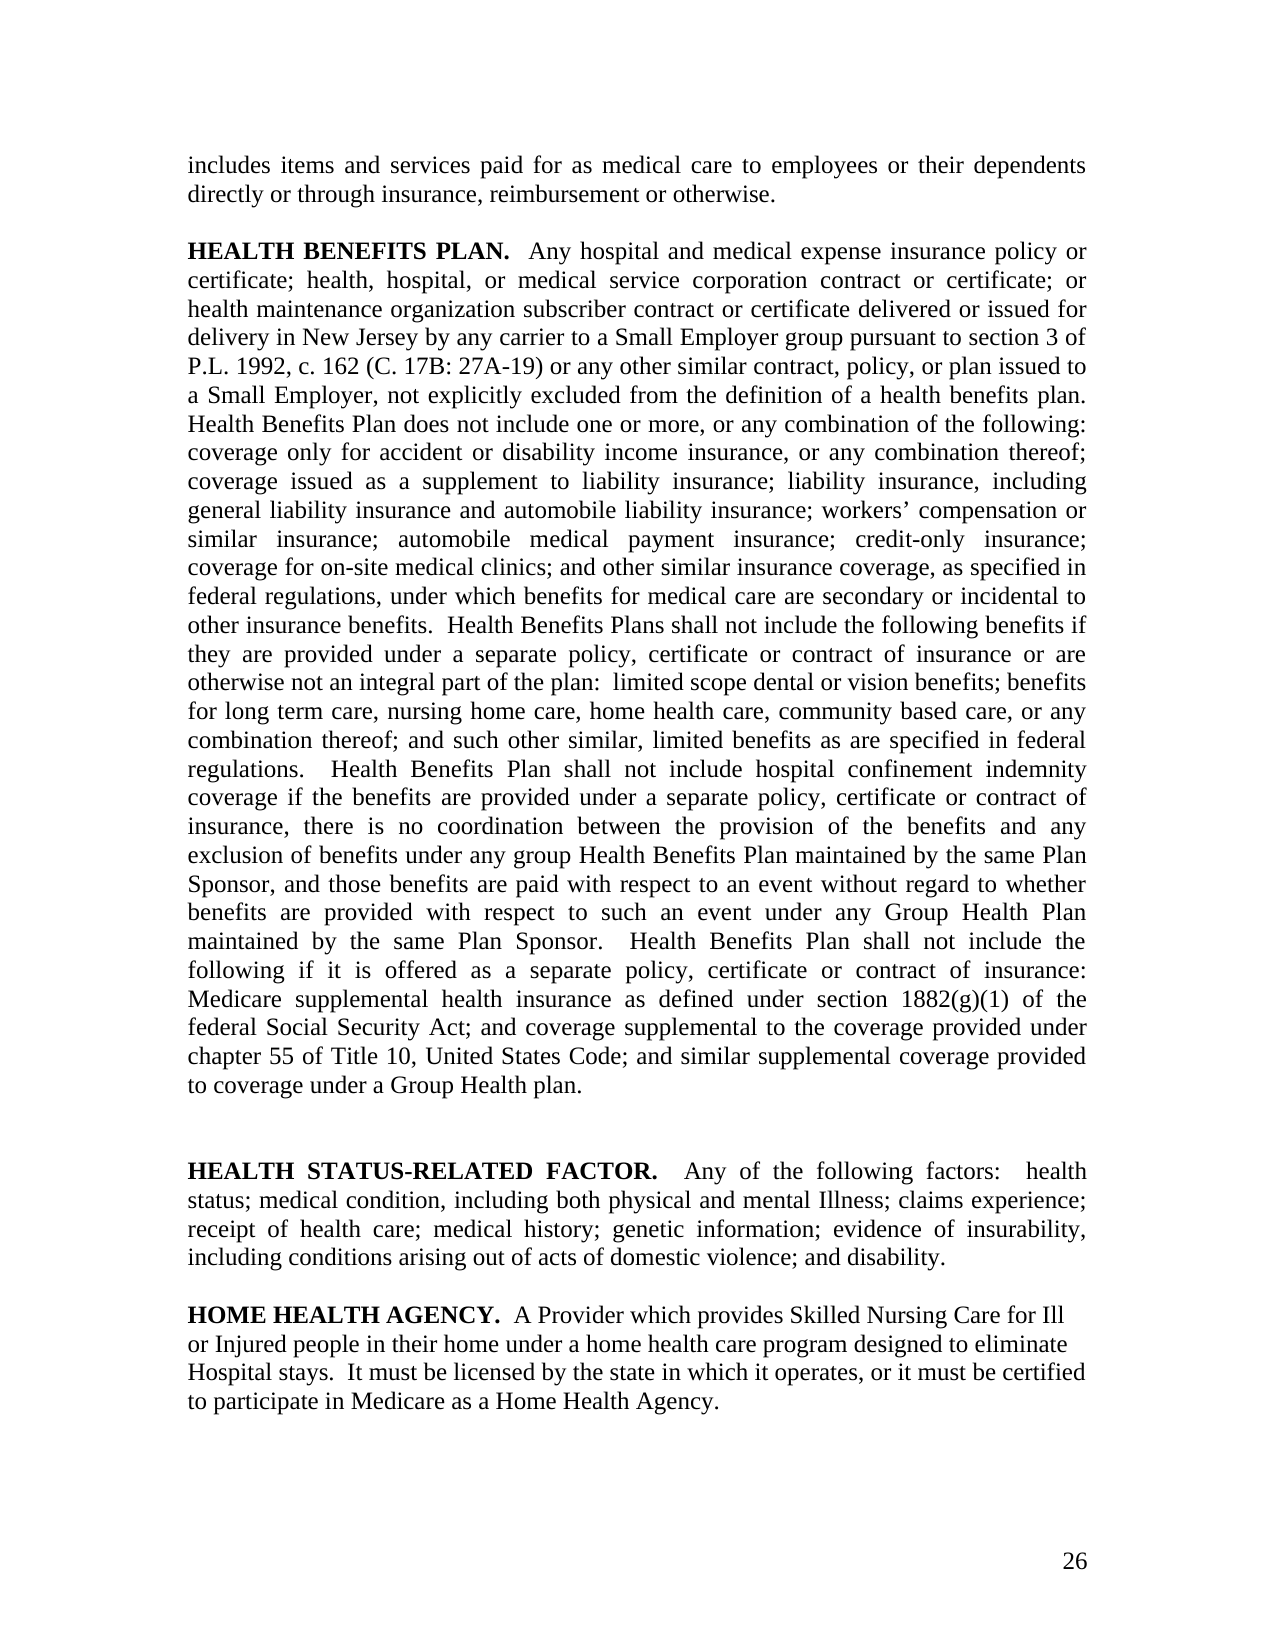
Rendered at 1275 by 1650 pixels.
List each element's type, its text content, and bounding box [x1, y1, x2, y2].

text HOME HEALTH AGENCY. A Provider which provides Skilled Nursing Care for or Injured people in their home under a home health care program designed to eliminate Hospital stays. It must be licensed by the state in which it operates, or it must be certified to participate in Medicare as a Home Health Agency. [187, 1300, 1087, 1415]
text HEALTH STATUS-RELATED FACTOR. Any of the following factors: health status; medical condition, including both physical and mental Illness; claims experience; receipt of health care; medical history; genetic information; evidence of insurability, including conditions arising out of acts of domestic violence; and disability. [187, 1156, 1087, 1271]
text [187, 150, 1087, 207]
text HEALTH BENEFITS PLAN. Any hospital and medical expense insurance policy or certificate; health, hospital, or medical service corporation contract or certificate; or health maintenance organization subscriber contract or certificate delivered or issued for delivery in New Jersey by any carrier to a Small Employer group pursuant to section 3 of P.L. 1992, c. 162 (C. 17B: 27A-19) or any other similar contract, policy, or plan issued to a Small Employer, not explicitly excluded from the definition of a health benefits plan. Health Benefits Plan does not include one or more, or any combination of the following: coverage only for accident or disability income insurance, or any combination thereof; coverage issued as a supplement to liability insurance; liability insurance, including general liability insurance and automobile liability insurance; workers’ compensation or similar insurance; automobile medical payment insurance; credit-only insurance; coverage for on-site medical clinics; and other similar insurance coverage, as specified in federal regulations, under which benefits for medical care are secondary or incidental to other insurance benefits. Health Benefits Plans shall not include the following benefits if they are provided under a separate policy, certificate or contract of insurance or are otherwise not an integral part of the plan: limited scope dental or vision benefits; benefits for long term care, nursing home care, home health care, community based care, or any combination thereof; and such other similar, limited benefits as are specified in federal regulations. Health Benefits Plan shall not include hospital confinement indemnity coverage if the benefits are provided under a separate policy, certificate or contract of insurance, there is no coordination between the provision of the benefits and any exclusion of benefits under any group Health Benefits Plan maintained by the same Plan Sponsor, and those benefits are paid with respect to an event without regard to whether benefits are provided with respect to such an event under any Group Health Plan maintained by the same Plan Sponsor. Health Benefits Plan shall not include the following if it is offered as a separate policy, certificate or contract of insurance: Medicare supplemental health insurance as defined under section 1882(g)(1) of the federal Social Security Act; and coverage supplemental to the coverage provided under chapter 55 of Title 10, United States Code; and similar supplemental coverage provided to coverage under a Group Health plan. [187, 236, 1087, 1099]
